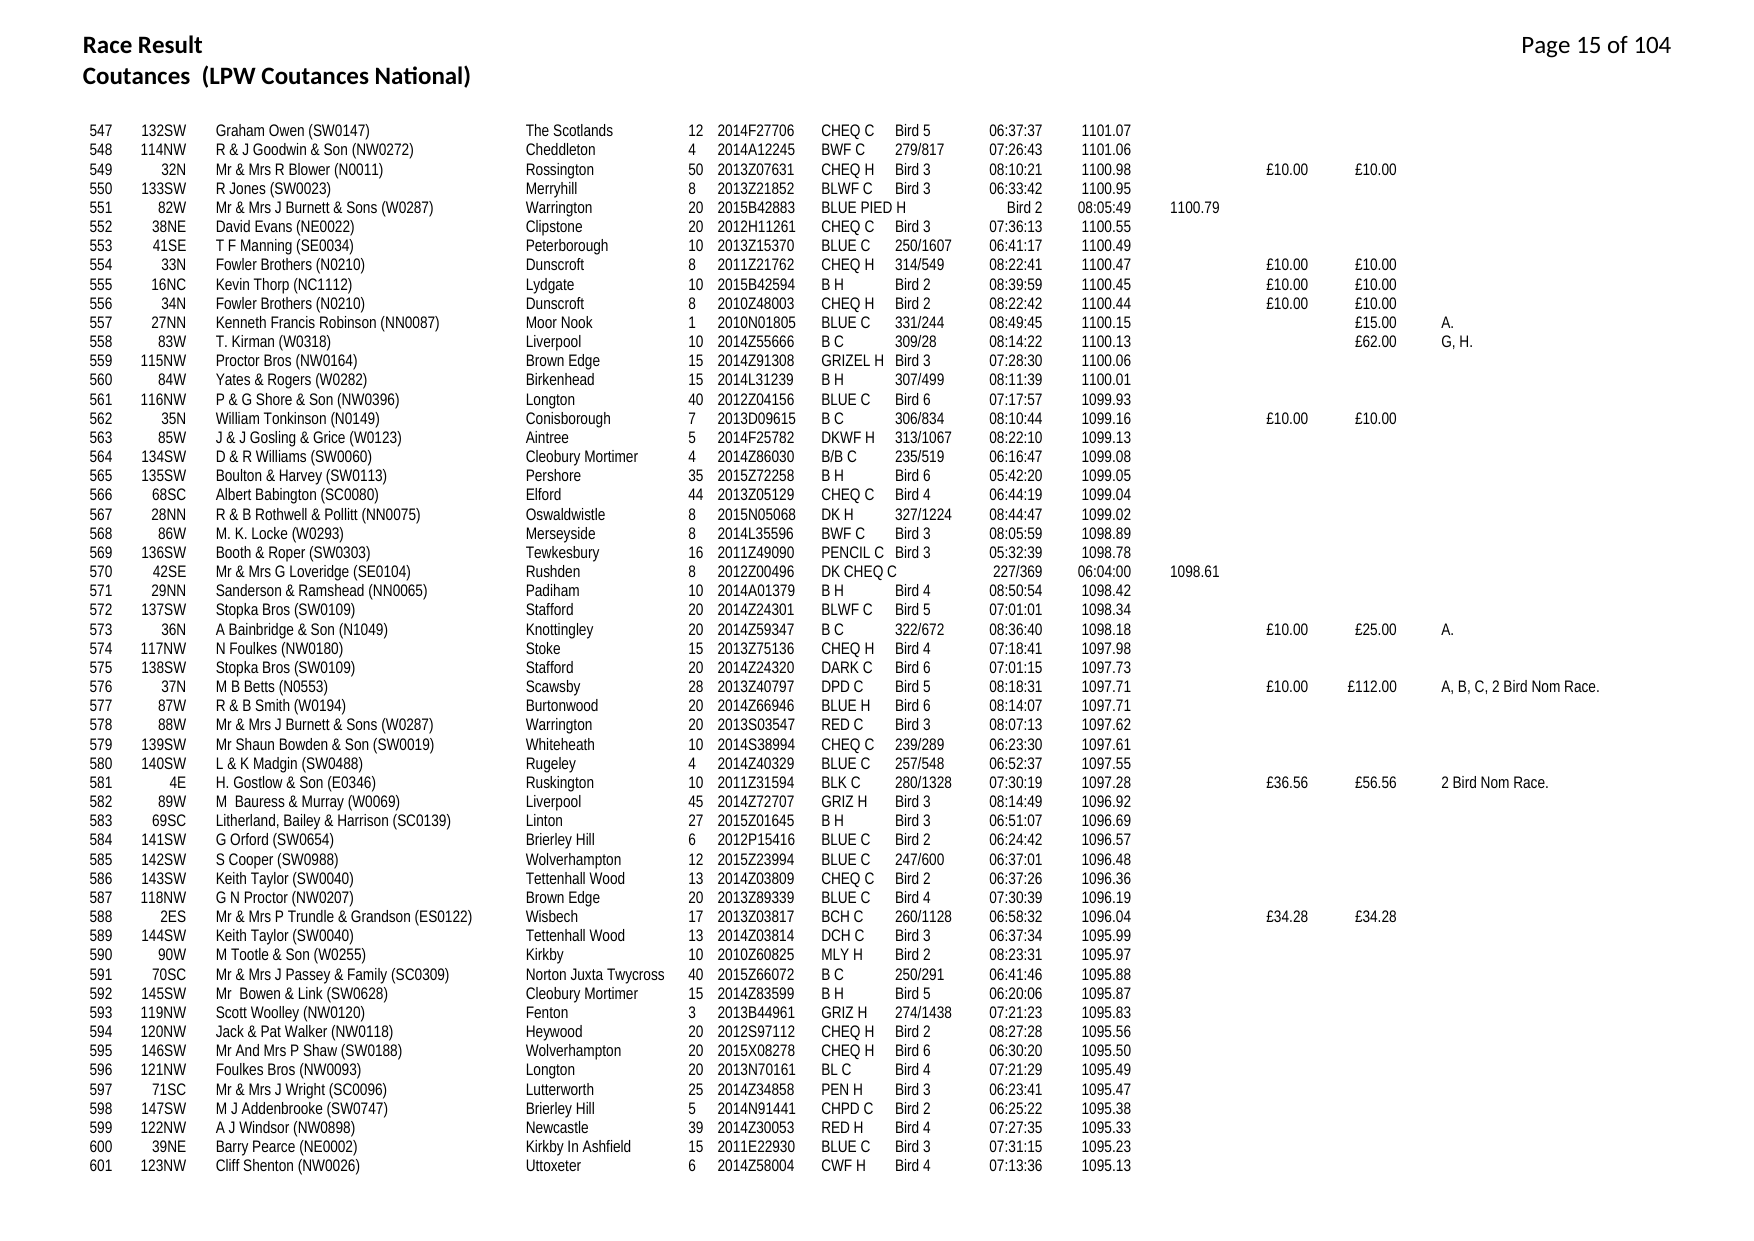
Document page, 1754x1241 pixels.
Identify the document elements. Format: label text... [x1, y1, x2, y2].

text 598 147SW M J Addenbrooke (SW0747) Brierley Hill 5 2014N91441 CHPD C Bird 2 06:25:22 1095.38 [83, 1098, 1671, 1118]
text 565 135SW Boulton & Harvey (SW0113) Pershore 35 2015Z72258 B H Bird 6 05:42:20 1099.05 [83, 466, 1671, 485]
text 554 33N Fowler Brothers (N0210) Dunscroft 8 2011Z21762 CHEQ H 314/549 08:22:41 1100.47 £10.00 £10.00 [83, 255, 1671, 274]
text 567 28NN R & B Rothwell & Pollitt (NN0075) Oswaldwistle 8 2015N05068 DK H 327/1224 08:44:47 1099.02 [83, 504, 1671, 523]
text 551 82W Mr & Mrs J Burnett & Sons (W0287) Warrington 20 2015B42883 BLUE PIED H Bird 2 08:05:49 1100.79 [83, 198, 1671, 217]
text 568 86W M. K. Locke (W0293) Merseyside 8 2014L35596 BWF C Bird 3 08:05:59 1098.89 [83, 523, 1671, 543]
text 555 16NC Kevin Thorp (NC1112) Lydgate 10 2015B42594 B H Bird 2 08:39:59 1100.45 £10.00 £10.00 [83, 274, 1671, 293]
text 584 141SW G Orford (SW0654) Brierley Hill 6 2012P15416 BLUE C Bird 2 06:24:42 1096.57 [83, 830, 1671, 849]
text 556 34N Fowler Brothers (N0210) Dunscroft 8 2010Z48003 CHEQ H Bird 2 08:22:42 1100.44 £10.00 £10.00 [83, 293, 1671, 313]
text 597 71SC Mr & Mrs J Wright (SC0096) Lutterworth 25 2014Z34858 PEN H Bird 3 06:23:41 1095.47 [83, 1079, 1671, 1098]
text 561 116NW P & G Shore & Son (NW0396) Longton 40 2012Z04156 BLUE C Bird 6 07:17:57 1099.93 [83, 389, 1671, 408]
text 589 144SW Keith Taylor (SW0040) Tettenhall Wood 13 2014Z03814 DCH C Bird 3 06:37:34 1095.99 [83, 926, 1671, 945]
text 564 134SW D & R Williams (SW0060) Cleobury Mortimer 4 2014Z86030 B/B C 235/519 06:16:47 1099.08 [83, 447, 1671, 466]
text 550 133SW R Jones (SW0023) Merryhill 8 2013Z21852 BLWF C Bird 3 06:33:42 1100.95 [83, 178, 1671, 198]
text 595 146SW Mr And Mrs P Shaw (SW0188) Wolverhampton 20 2015X08278 CHEQ H Bird 6 06:30:20 1095.50 [83, 1041, 1671, 1060]
text 553 41SE T F Manning (SE0034) Peterborough 10 2013Z15370 BLUE C 250/1607 06:41:17 1100.49 [83, 236, 1671, 255]
text 559 115NW Proctor Bros (NW0164) Brown Edge 15 2014Z91308 GRIZEL H Bird 3 07:28:30 1100.06 [83, 351, 1671, 370]
text 583 69SC Litherland, Bailey & Harrison (SC0139) Linton 27 2015Z01645 B H Bird 3 06:51:07 1096.69 [83, 811, 1671, 830]
text 596 121NW Foulkes Bros (NW0093) Longton 20 2013N70161 BL C Bird 4 07:21:29 1095.49 [83, 1060, 1671, 1079]
text 576 37N M B Betts (N0553) Scawsby 28 2013Z40797 DPD C Bird 5 08:18:31 1097.71 £10.00 £112.00 A, B, C, 2 Bird Nom Race. [83, 677, 1671, 696]
text 594 120NW Jack & Pat Walker (NW0118) Heywood 20 2012S97112 CHEQ H Bird 2 08:27:28 1095.56 [83, 1022, 1671, 1041]
text 573 36N A Bainbridge & Son (N1049) Knottingley 20 2014Z59347 B C 322/672 08:36:40 1098.18 £10.00 £25.00 A. [83, 619, 1671, 638]
text 585 142SW S Cooper (SW0988) Wolverhampton 12 2015Z23994 BLUE C 247/600 06:37:01 1096.48 [83, 849, 1671, 868]
text 570 42SE Mr & Mrs G Loveridge (SE0104) Rushden 8 2012Z00496 DK CHEQ C 227/369 06:04:00 1098.61 [83, 562, 1671, 581]
text 580 140SW L & K Madgin (SW0488) Rugeley 4 2014Z40329 BLUE C 257/548 06:52:37 1097.55 [83, 753, 1671, 773]
text 552 38NE David Evans (NE0022) Clipstone 20 2012H11261 CHEQ C Bird 3 07:36:13 1100.55 [83, 217, 1671, 236]
text 578 88W Mr & Mrs J Burnett & Sons (W0287) Warrington 20 2013S03547 RED C Bird 3 08:07:13 1097.62 [83, 715, 1671, 734]
text 571 29NN Sanderson & Ramshead (NN0065) Padiham 10 2014A01379 B H Bird 4 08:50:54 1098.42 [83, 581, 1671, 600]
text 591 70SC Mr & Mrs J Passey & Family (SC0309) Norton Juxta Twycross 40 2015Z66072 B C 250/291 06:41:46 1095.88 [83, 964, 1671, 983]
text 600 39NE Barry Pearce (NE0002) Kirkby In Ashfield 15 2011E22930 BLUE C Bird 3 07:31:15 1095.23 [83, 1137, 1671, 1156]
text 577 87W R & B Smith (W0194) Burtonwood 20 2014Z66946 BLUE H Bird 6 08:14:07 1097.71 [83, 696, 1671, 715]
text 574 117NW N Foulkes (NW0180) Stoke 15 2013Z75136 CHEQ H Bird 4 07:18:41 1097.98 [83, 638, 1671, 658]
text 547 132SW Graham Owen (SW0147) The Scotlands 12 2014F27706 CHEQ C Bird 5 06:37:37 1101.07 [83, 121, 1671, 140]
text 572 137SW Stopka Bros (SW0109) Stafford 20 2014Z24301 BLWF C Bird 5 07:01:01 1098.34 [83, 600, 1671, 619]
text 590 90W M Tootle & Son (W0255) Kirkby 10 2010Z60825 MLY H Bird 2 08:23:31 1095.97 [83, 945, 1671, 964]
text 592 145SW Mr Bowen & Link (SW0628) Cleobury Mortimer 15 2014Z83599 B H Bird 5 06:20:06 1095.87 [83, 983, 1671, 1003]
text 593 119NW Scott Woolley (NW0120) Fenton 3 2013B44961 GRIZ H 274/1438 07:21:23 1095.83 [83, 1003, 1671, 1022]
text 587 118NW G N Proctor (NW0207) Brown Edge 20 2013Z89339 BLUE C Bird 4 07:30:39 1096.19 [83, 888, 1671, 907]
text 569 136SW Booth & Roper (SW0303) Tewkesbury 16 2011Z49090 PENCIL C Bird 3 05:32:39 1098.78 [83, 543, 1671, 562]
text 579 139SW Mr Shaun Bowden & Son (SW0019) Whiteheath 10 2014S38994 CHEQ C 239/289 06:23:30 1097.61 [83, 734, 1671, 753]
text 586 143SW Keith Taylor (SW0040) Tettenhall Wood 13 2014Z03809 CHEQ C Bird 2 06:37:26 1096.36 [83, 868, 1671, 888]
text 560 84W Yates & Rogers (W0282) Birkenhead 15 2014L31239 B H 307/499 08:11:39 1100.01 [83, 370, 1671, 389]
text 562 35N William Tonkinson (N0149) Conisborough 7 2013D09615 B C 306/834 08:10:44 1099.16 £10.00 £10.00 [83, 408, 1671, 428]
text 558 83W T. Kirman (W0318) Liverpool 10 2014Z55666 B C 309/28 08:14:22 1100.13 £62.00 G, H. [83, 332, 1671, 351]
text 566 68SC Albert Babington (SC0080) Elford 44 2013Z05129 CHEQ C Bird 4 06:44:19 1099.04 [83, 485, 1671, 504]
text 548 114NW R & J Goodwin & Son (NW0272) Cheddleton 4 2014A12245 BWF C 279/817 07:26:43 1101.06 [83, 140, 1671, 159]
text 582 89W M Bauress & Murray (W0069) Liverpool 45 2014Z72707 GRIZ H Bird 3 08:14:49 1096.92 [83, 792, 1671, 811]
text 549 32N Mr & Mrs R Blower (N0011) Rossington 50 2013Z07631 CHEQ H Bird 3 08:10:21 1100.98 £10.00 £10.00 [83, 159, 1671, 178]
text 581 4E H. Gostlow & Son (E0346) Ruskington 10 2011Z31594 BLK C 280/1328 07:30:19 1097.28 £36.56 £56.56 2 Bird Nom Race. [83, 773, 1671, 792]
text 575 138SW Stopka Bros (SW0109) Stafford 20 2014Z24320 DARK C Bird 6 07:01:15 1097.73 [83, 658, 1671, 677]
text 563 85W J & J Gosling & Grice (W0123) Aintree 5 2014F25782 DKWF H 313/1067 08:22:10 1099.13 [83, 428, 1671, 447]
text 599 122NW A J Windsor (NW0898) Newcastle 39 2014Z30053 RED H Bird 4 07:27:35 1095.33 [83, 1118, 1671, 1137]
text 601 123NW Cliff Shenton (NW0026) Uttoxeter 6 2014Z58004 CWF H Bird 4 07:13:36 1095.13 [83, 1156, 1671, 1175]
text 588 2ES Mr & Mrs P Trundle & Grandson (ES0122) Wisbech 17 2013Z03817 BCH C 260/1128 06:58:32 1096.04 £34.28 £34.28 [83, 907, 1671, 926]
text 557 27NN Kenneth Francis Robinson (NN0087) Moor Nook 1 2010N01805 BLUE C 331/244 08:49:45 1100.15 £15.00 A. [83, 313, 1671, 332]
